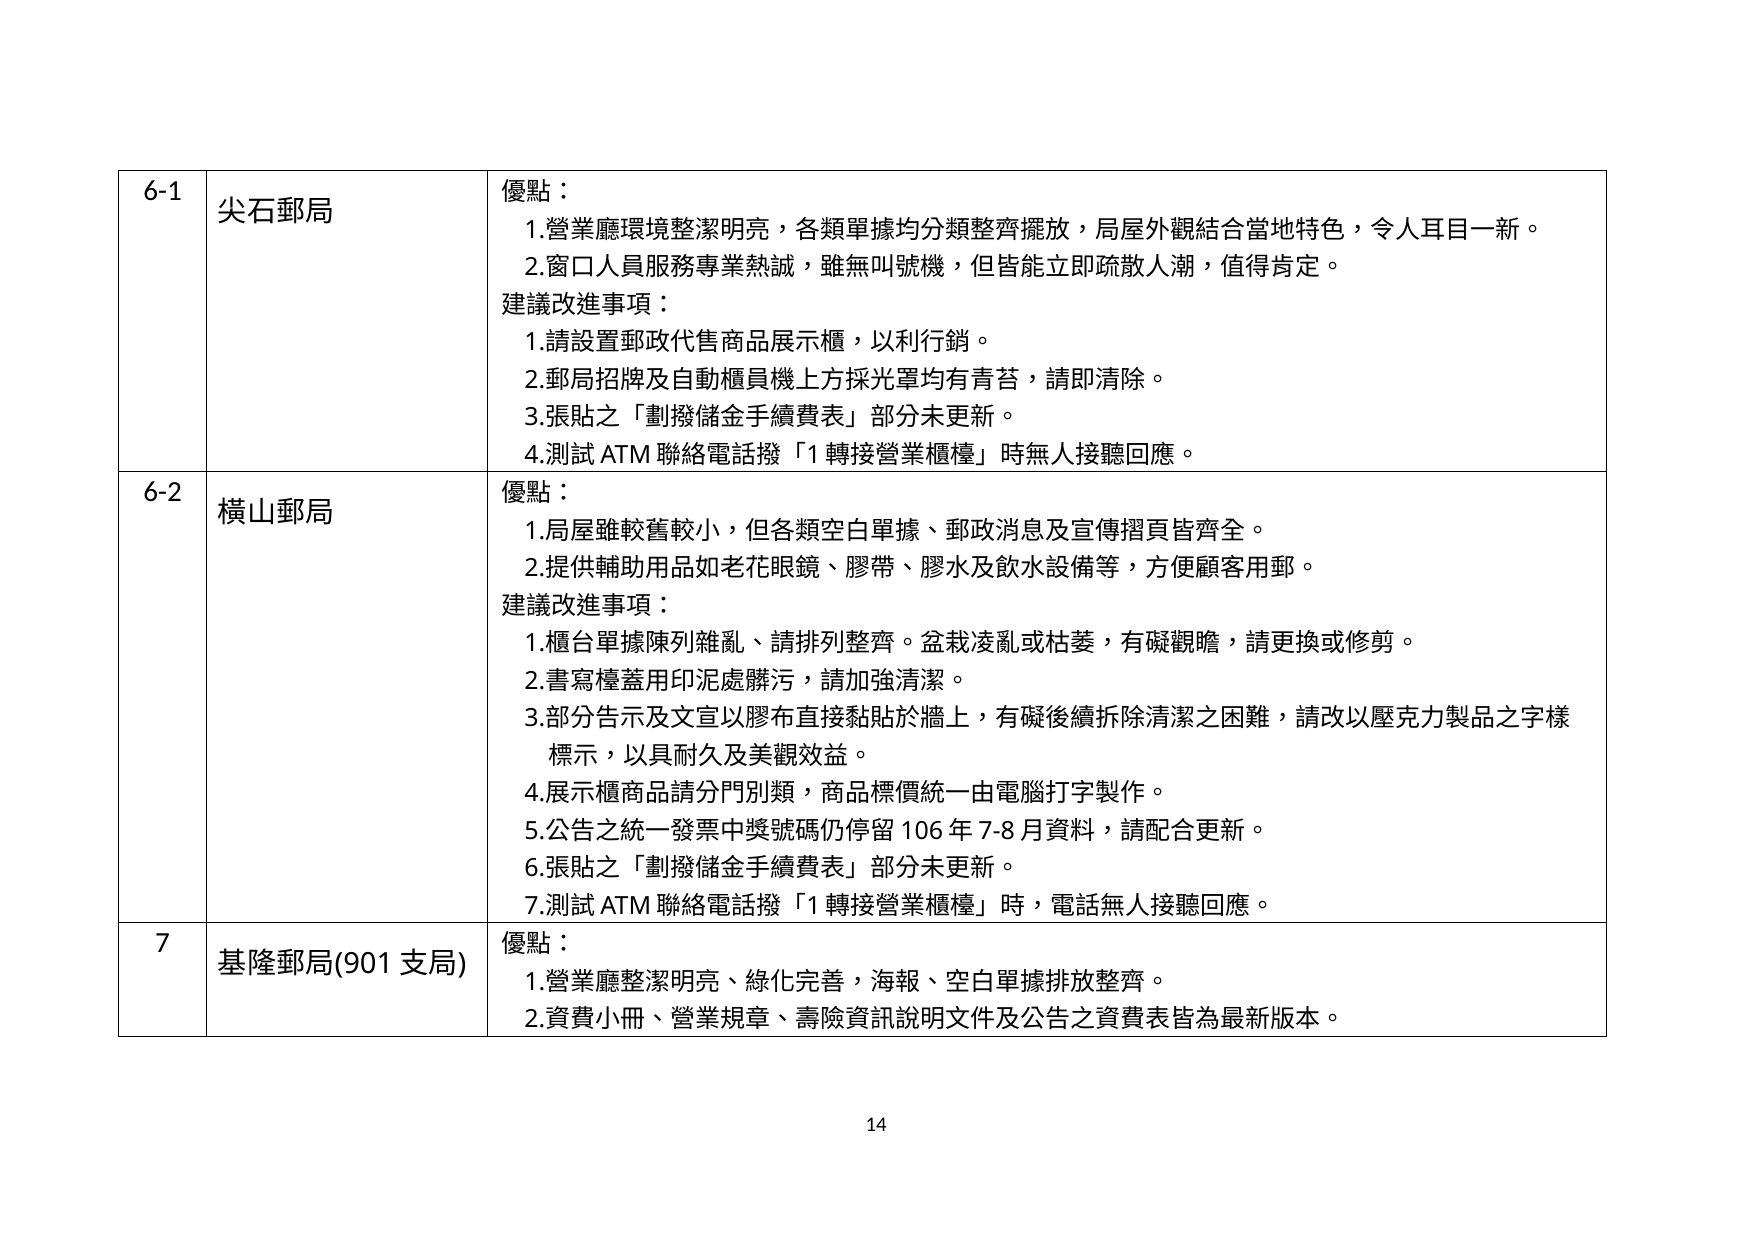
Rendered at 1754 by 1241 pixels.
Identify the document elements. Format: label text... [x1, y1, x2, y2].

table_cell 6-1 [119, 171, 206, 471]
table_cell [488, 923, 1606, 1036]
table_cell 優點： 1.營業廳環境整潔明亮，各類單據均分類整齊擺放，局屋外觀結合當地特色，令人耳目一新。 2.窗口人員服務專業熱誠，雖無叫號機，但皆能立即疏散人潮，值得肯定。 建議改進事項： 1.請設置郵政代售商品展示櫃，以利行銷。 2.郵局招牌及自動櫃員機上方採光罩均有青苔，請即清除。 3.張貼之「劃撥儲金手續費表」部分未更新。 4.測試ATM聯絡電話撥「1轉接營業櫃檯」時無人接聽回應。 [488, 171, 1606, 471]
table_cell 尖石郵局 [207, 171, 487, 471]
table_cell 優點： 1.局屋雖較舊較小，但各類空白單據、郵政消息及宣傳摺頁皆齊全。 2.提供輔助用品如老花眼鏡、膠帶、膠水及飲水設備等，方便顧客用郵。 建議改進事項： 1.櫃台單據陳列雜亂、請排列整齊。盆栽凌亂或枯萎，有礙觀瞻，請更換或修剪。 2.書寫檯蓋用印泥處髒污，請加強清潔。 3.部分告示及文宣以膠布直接黏貼於牆上，有礙後續拆除清潔之困難，請改以壓克力製品之字樣標示，以具耐久及美觀效益。 4.展示櫃商品請分門別類，商品標價統一由電腦打字製作。 5.公告之統一發票中獎號碼仍停留106年7-8月資料，請配合更新。 6.張貼之「劃撥儲金手續費表」部分未更新。 7.測試ATM聯絡電話撥「1轉接營業櫃檯」時，電話無人接聽回應。 [488, 472, 1606, 922]
table_cell 6-2 [119, 472, 206, 922]
table_cell 橫山郵局 [207, 472, 487, 922]
table_cell 基隆郵局(901支局) [207, 923, 487, 1036]
table_cell 7 [119, 923, 206, 1036]
